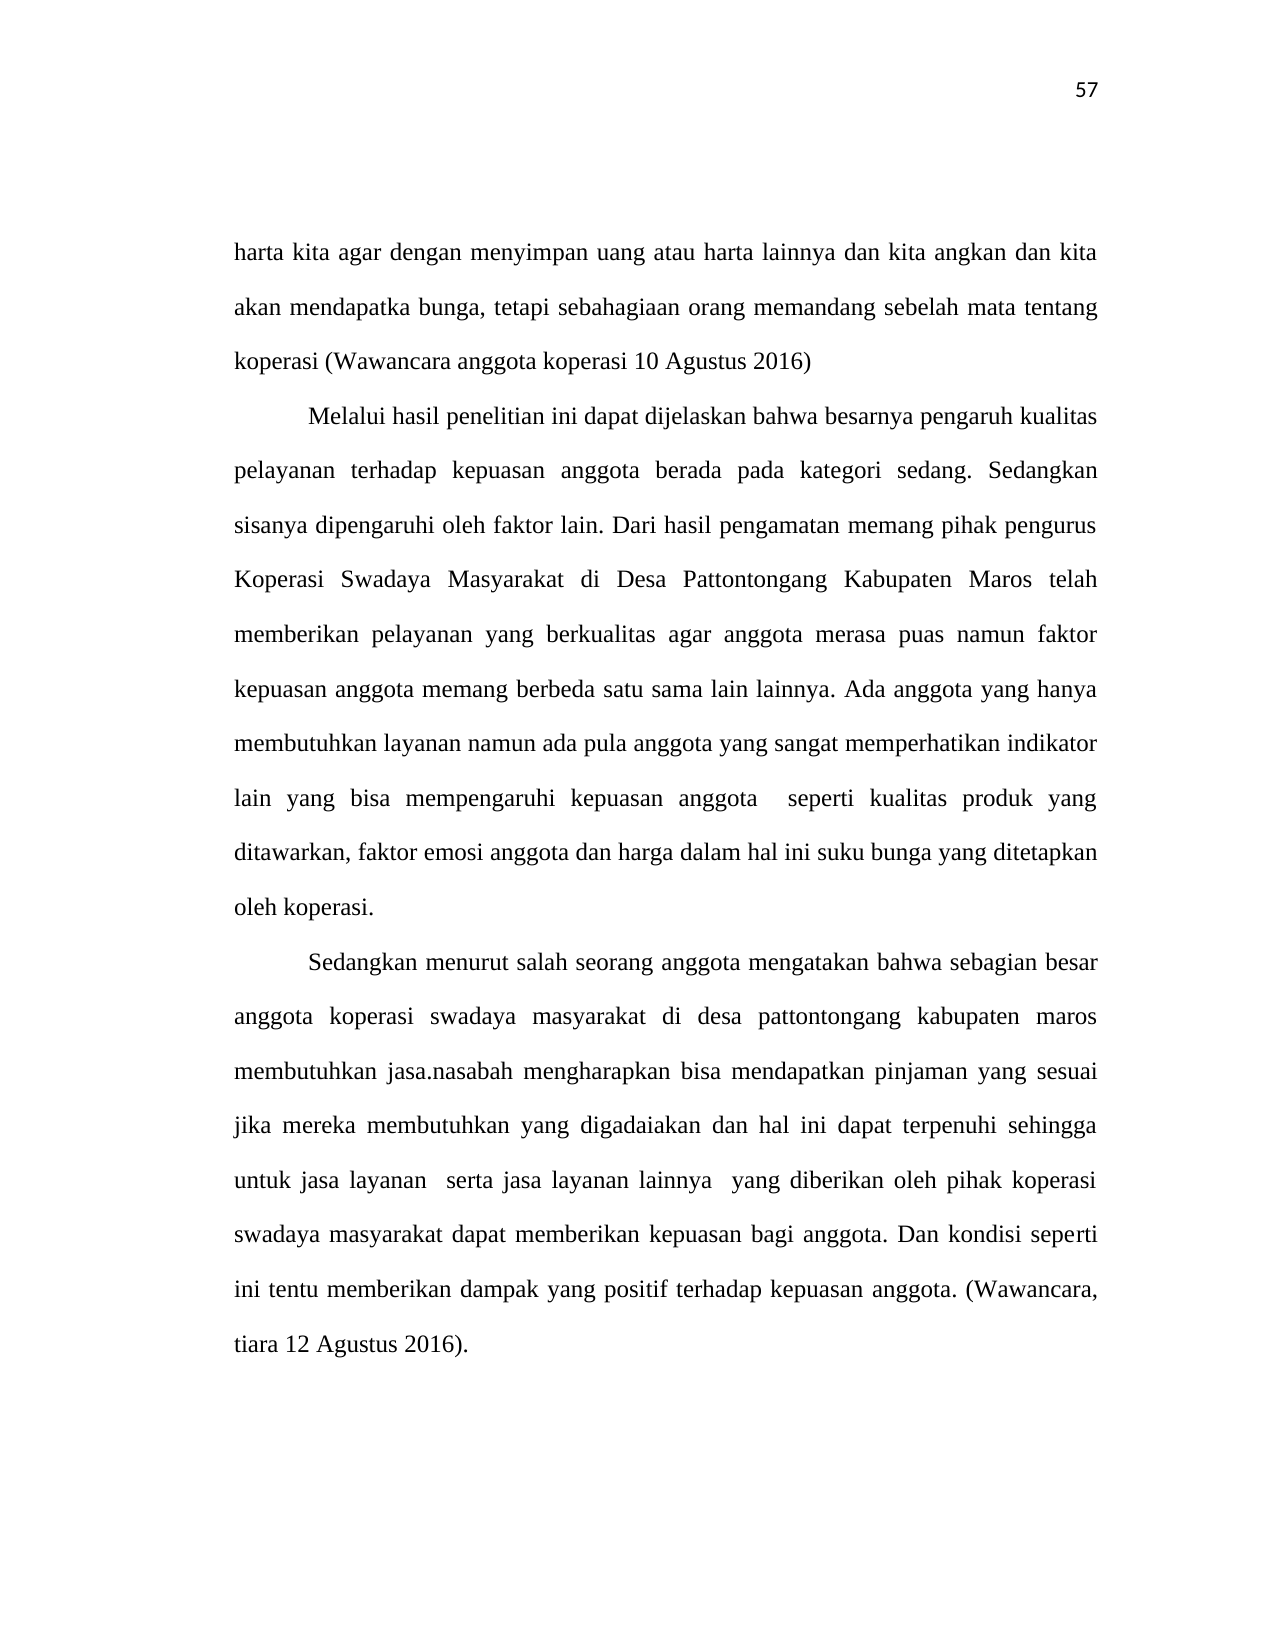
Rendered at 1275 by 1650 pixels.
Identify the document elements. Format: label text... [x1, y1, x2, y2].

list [234, 237, 1098, 375]
list Sedangkan menurut salah seorang anggota mengatakan bahwa sebagian besar anggota koperasi swadaya masyarakat di desa pattontongang kabupaten maros membutuhkan jasa.nasabah mengharapkan bisa mendapatkan pinjaman yang sesuai jika mereka membutuhkan yang digadaiakan dan hal ini dapat terpenuhi sehingga untuk jasa layanan serta jasa layanan lainnya yang diberikan oleh pihak koperasi swadaya masyarakat dapat memberikan kepuasan bagi anggota. Dan kondisi seperti ini tentu memberikan dampak yang positif terhadap kepuasan anggota. (Wawancara, tiara 12 Agustus 2016). [234, 947, 1098, 1357]
list Melalui hasil penelitian ini dapat dijelaskan bahwa besarnya pengaruh kualitas pelayanan terhadap kepuasan anggota berada pada kategori sedang. Sedangkan sisanya dipengaruhi oleh faktor lain. Dari hasil pengamatan memang pihak pengurus Koperasi Swadaya Masyarakat di Desa Pattontongang Kabupaten Maros telah memberikan pelayanan yang berkualitas agar anggota merasa puas namun faktor kepuasan anggota memang berbeda satu sama lain lainnya. Ada anggota yang hanya membutuhkan layanan namun ada pula anggota yang sangat memperhatikan indikator lain yang bisa mempengaruhi kepuasan anggota seperti kualitas produk yang ditawarkan, faktor emosi anggota dan harga dalam hal ini suku bunga yang ditetapkan oleh koperasi. [234, 401, 1098, 921]
